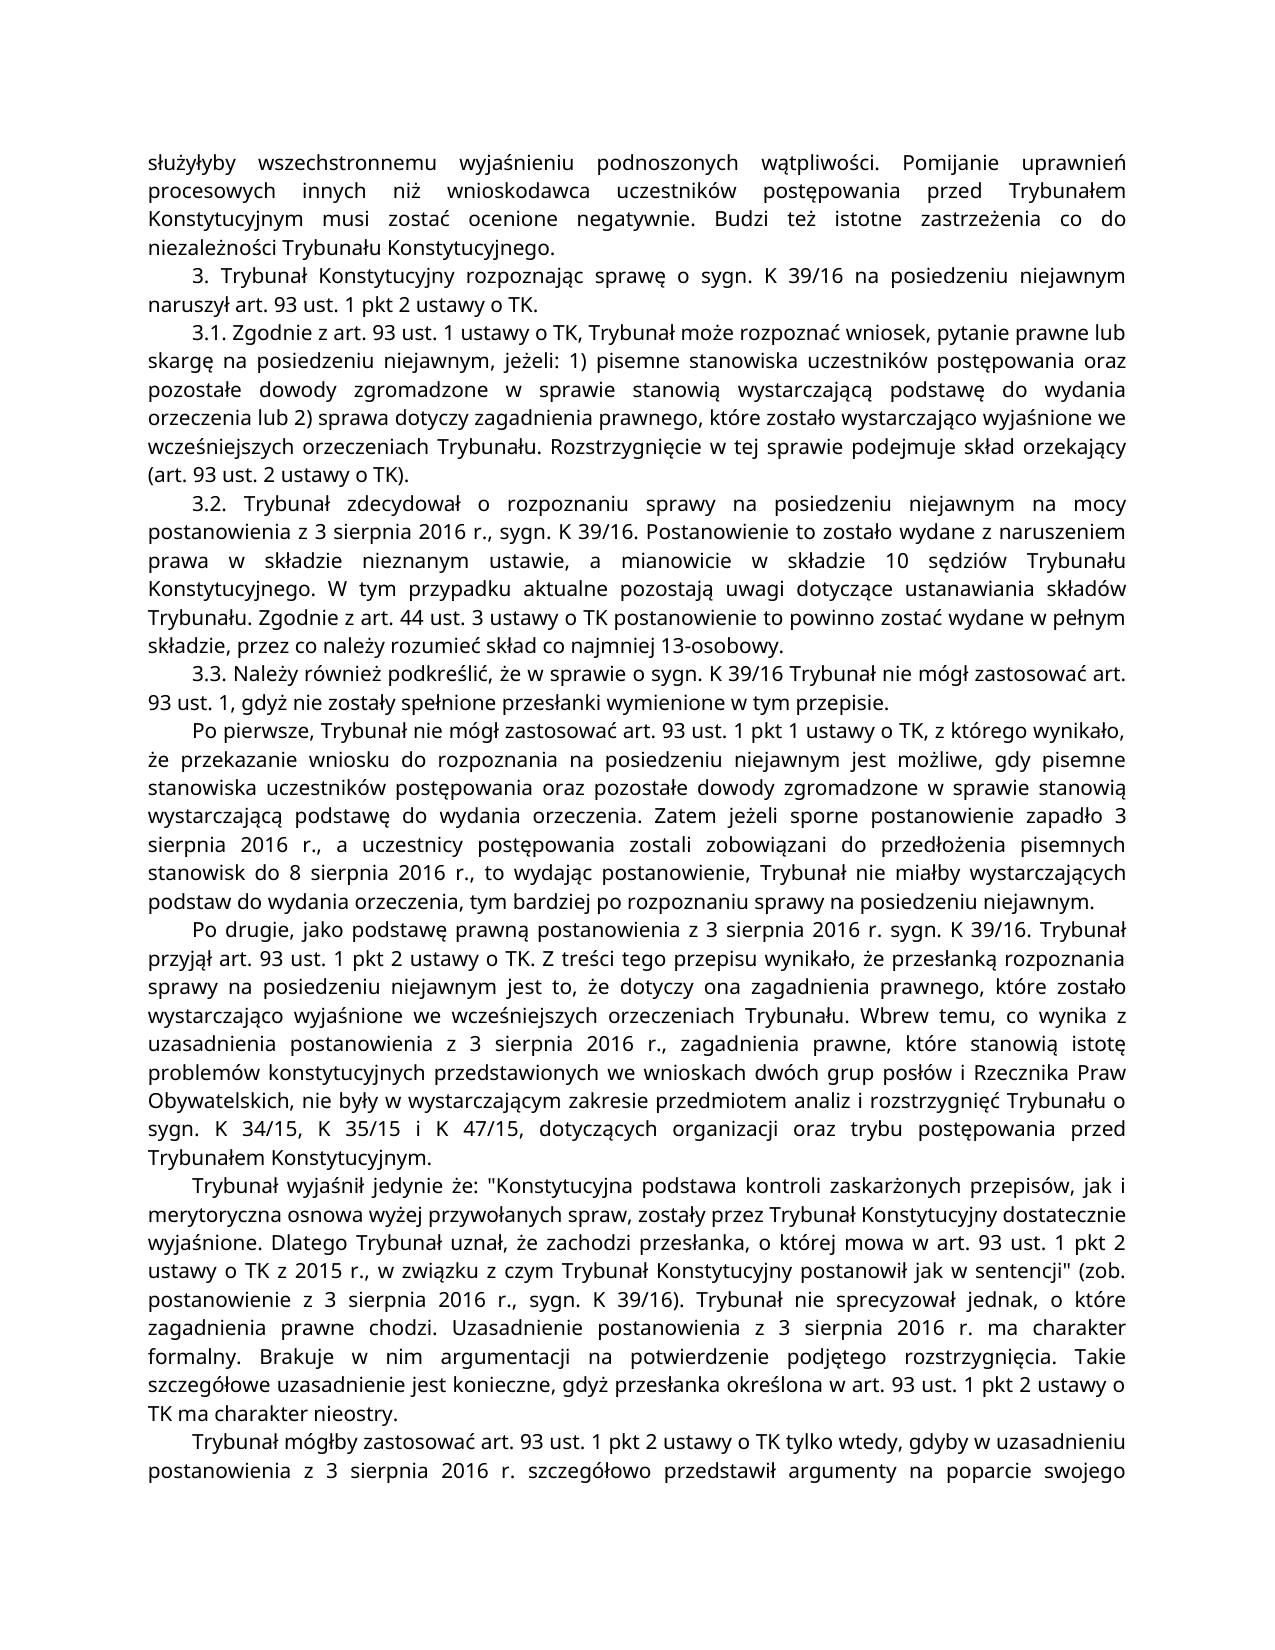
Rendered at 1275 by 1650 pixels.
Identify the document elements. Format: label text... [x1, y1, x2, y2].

text 3.3. Należy również podkreślić, że w sprawie o sygn. K 39/16 Trybunał nie mógł zastosować art. 93 ust. 1, gdyż nie zostały spełnione przesłanki wymienione w tym przepisie. [148, 659, 1127, 716]
text Trybunał wyjaśnił jedynie że: "Konstytucyjna podstawa kontroli zaskarżonych przepisów, jak i merytoryczna osnowa wyżej przywołanych spraw, zostały przez Trybunał Konstytucyjny dostatecznie wyjaśnione. Dlatego Trybunał uznał, że zachodzi przesłanka, o której mowa w art. 93 ust. 1 pkt 2 ustawy o TK z 2015 r., w związku z czym Trybunał Konstytucyjny postanowił jak w sentencji" (zob. postanowienie z 3 sierpnia 2016 r., sygn. K 39/16). Trybunał nie sprecyzował jednak, o które zagadnienia prawne chodzi. Uzasadnienie postanowienia z 3 sierpnia 2016 r. ma charakter formalny. Brakuje w nim argumentacji na potwierdzenie podjętego rozstrzygnięcia. Takie szczegółowe uzasadnienie jest konieczne, gdyż przesłanka określona w art. 93 ust. 1 pkt 2 ustawy o TK ma charakter nieostry. [148, 1171, 1127, 1427]
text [148, 148, 1127, 261]
text 3.1. Zgodnie z art. 93 ust. 1 ustawy o TK, Trybunał może rozpoznać wniosek, pytanie prawne lub skargę na posiedzeniu niejawnym, jeżeli: 1) pisemne stanowiska uczestników postępowania oraz pozostałe dowody zgromadzone w sprawie stanowią wystarczającą podstawę do wydania orzeczenia lub 2) sprawa dotyczy zagadnienia prawnego, które zostało wystarczająco wyjaśnione we wcześniejszych orzeczeniach Trybunału. Rozstrzygnięcie w tej sprawie podejmuje skład orzekający (art. 93 ust. 2 ustawy o TK). [148, 318, 1127, 489]
text 3. Trybunał Konstytucyjny rozpoznając sprawę o sygn. K 39/16 na posiedzeniu niejawnym naruszył art. 93 ust. 1 pkt 2 ustawy o TK. [148, 261, 1127, 318]
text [148, 1427, 1127, 1484]
text Po drugie, jako podstawę prawną postanowienia z 3 sierpnia 2016 r. sygn. K 39/16. Trybunał przyjął art. 93 ust. 1 pkt 2 ustawy o TK. Z treści tego przepisu wynikało, że przesłanką rozpoznania sprawy na posiedzeniu niejawnym jest to, że dotyczy ona zagadnienia prawnego, które zostało wystarczająco wyjaśnione we wcześniejszych orzeczeniach Trybunału. Wbrew temu, co wynika z uzasadnienia postanowienia z 3 sierpnia 2016 r., zagadnienia prawne, które stanowią istotę problemów konstytucyjnych przedstawionych we wnioskach dwóch grup posłów i Rzecznika Praw Obywatelskich, nie były w wystarczającym zakresie przedmiotem analiz i rozstrzygnięć Trybunału o sygn. K 34/15, K 35/15 i K 47/15, dotyczących organizacji oraz trybu postępowania przed Trybunałem Konstytucyjnym. [148, 915, 1127, 1171]
text 3.2. Trybunał zdecydował o rozpoznaniu sprawy na posiedzeniu niejawnym na mocy postanowienia z 3 sierpnia 2016 r., sygn. K 39/16. Postanowienie to zostało wydane z naruszeniem prawa w składzie nieznanym ustawie, a mianowicie w składzie 10 sędziów Trybunału Konstytucyjnego. W tym przypadku aktualne pozostają uwagi dotyczące ustanawiania składów Trybunału. Zgodnie z art. 44 ust. 3 ustawy o TK postanowienie to powinno zostać wydane w pełnym składzie, przez co należy rozumieć skład co najmniej 13-osobowy. [148, 489, 1127, 659]
text Po pierwsze, Trybunał nie mógł zastosować art. 93 ust. 1 pkt 1 ustawy o TK, z którego wynikało, że przekazanie wniosku do rozpoznania na posiedzeniu niejawnym jest możliwe, gdy pisemne stanowiska uczestników postępowania oraz pozostałe dowody zgromadzone w sprawie stanowią wystarczającą podstawę do wydania orzeczenia. Zatem jeżeli sporne postanowienie zapadło 3 sierpnia 2016 r., a uczestnicy postępowania zostali zobowiązani do przedłożenia pisemnych stanowisk do 8 sierpnia 2016 r., to wydając postanowienie, Trybunał nie miałby wystarczających podstaw do wydania orzeczenia, tym bardziej po rozpoznaniu sprawy na posiedzeniu niejawnym. [148, 716, 1127, 915]
